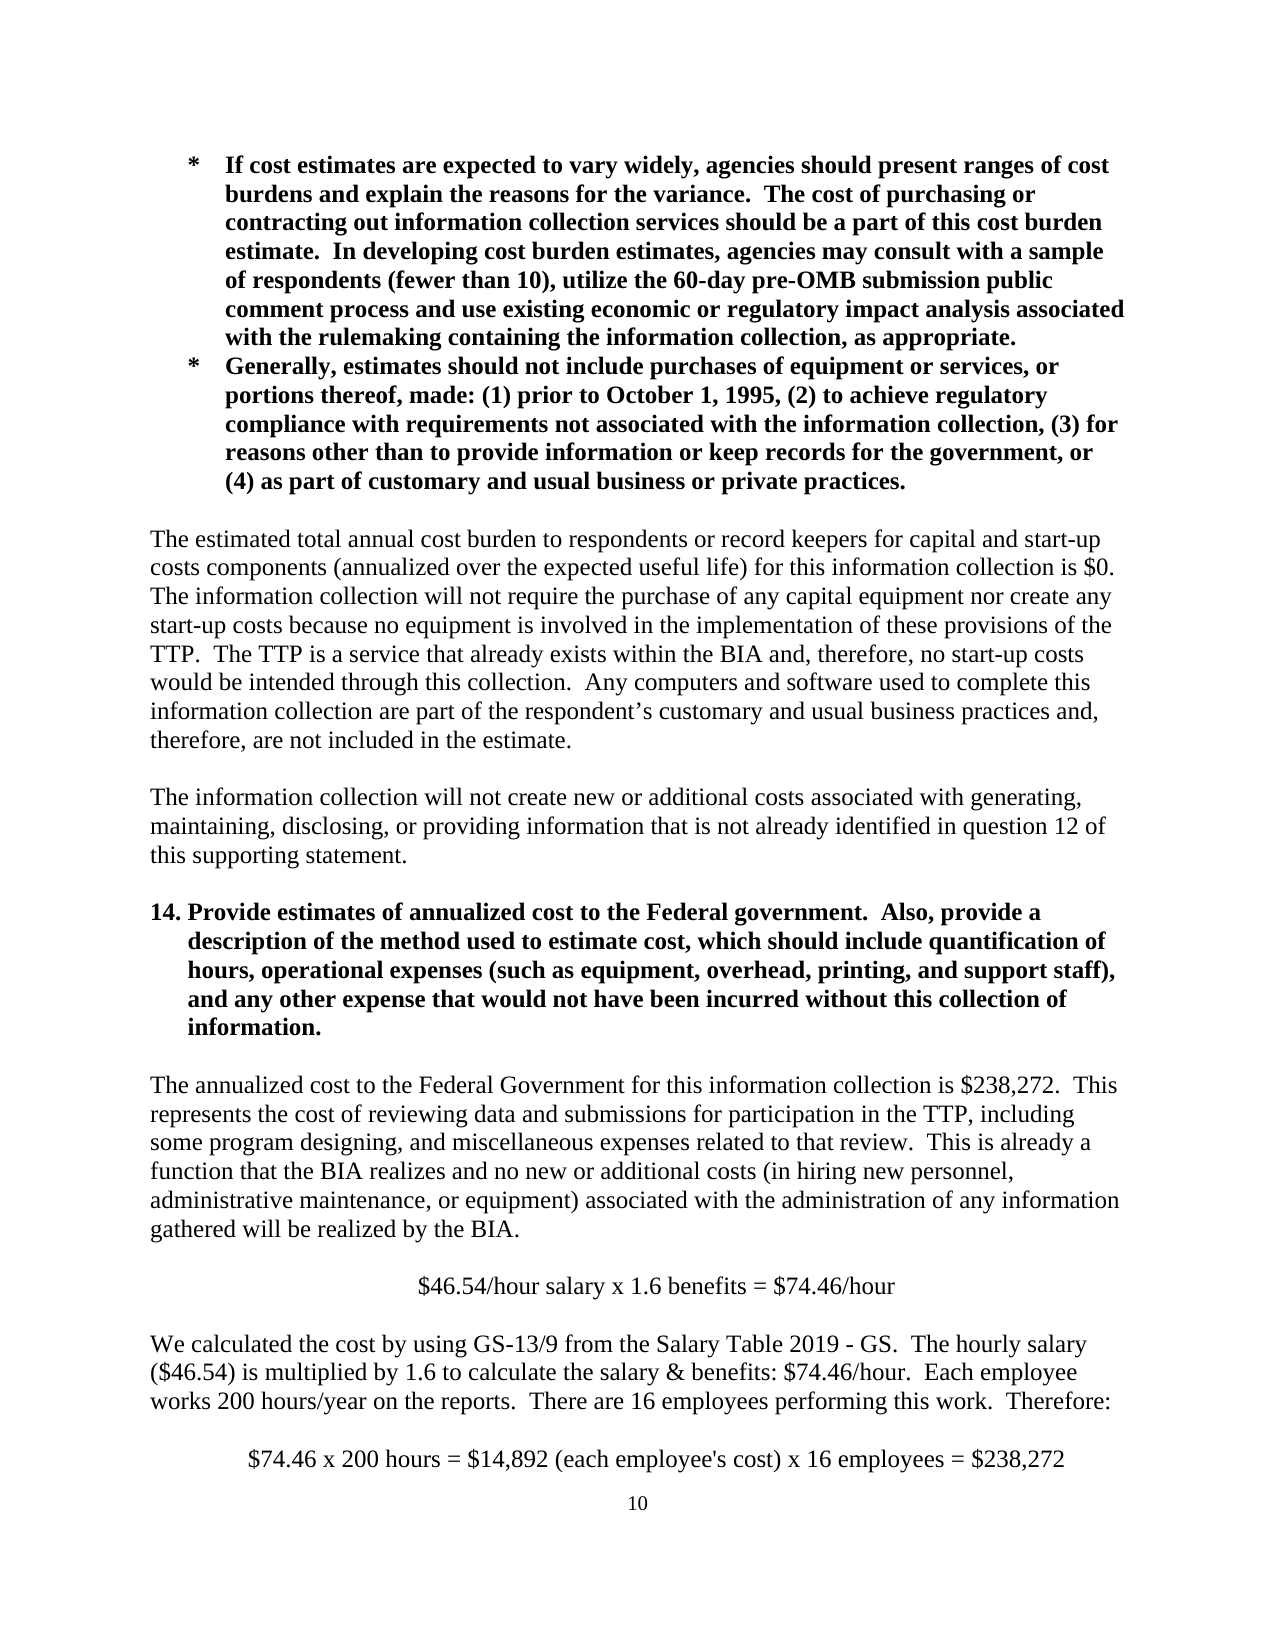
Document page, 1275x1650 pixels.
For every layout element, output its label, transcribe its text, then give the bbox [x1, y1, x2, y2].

text The annualized cost to the Federal Government for this information collection is $238,272. This represents the cost of reviewing data and submissions for participation in the TTP, including some program designing, and miscellaneous expenses related to that review. This is already a function that the BIA realizes and no new or additional costs (in hiring new personnel, administrative maintenance, or equipment) associated with the administration of any information gathered will be realized by the BIA. [150, 1070, 1125, 1242]
text $74.46 x 200 hours = $14,892 (each employee's cost) x 16 employees = $238,272 [187, 1444, 1125, 1472]
text The estimated total annual cost burden to respondents or record keepers for capital and start-up costs components (annualized over the expected useful life) for this information collection is $0. The information collection will not require the purchase of any capital equipment nor create any start-up costs because no equipment is involved in the implementation of these provisions of the TTP. The TTP is a service that already exists within the BIA and, therefore, no start-up costs would be intended through this collection. Any computers and software used to complete this information collection are part of the respondent’s customary and usual business practices and, therefore, are not included in the estimate. [150, 524, 1125, 754]
text * Generally, estimates should not include purchases of equipment or services, or portions thereof, made: (1) prior to October 1, 1995, (2) to achieve regulatory compliance with requirements not associated with the information collection, (3) for reasons other than to provide information or keep records for the government, or (4) as part of customary and usual business or private practices. [150, 351, 1125, 495]
text The information collection will not create new or additional costs associated with generating, maintaining, disclosing, or providing information that is not already identified in question 12 of this supporting statement. [150, 782, 1125, 869]
text We calculated the cost by using GS-13/9 from the Salary Table 2019 - GS. The hourly salary ($46.54) is multiplied by 1.6 to calculate the salary & benefits: $74.46/hour. Each employee works 200 hours/year on the reports. There are 16 employees performing this work. Therefore: [150, 1329, 1125, 1415]
text 14. Provide estimates of annualized cost to the Federal government. Also, provide a description of the method used to estimate cost, which should include quantification of hours, operational expenses (such as equipment, overhead, printing, and support staff), and any other expense that would not have been incurred without this collection of information. [150, 897, 1125, 1041]
text $46.54/hour salary x 1.6 benefits = $74.46/hour [187, 1271, 1125, 1300]
text * If cost estimates are expected to vary widely, agencies should present ranges of cost burdens and explain the reasons for the variance. The cost of purchasing or contracting out information collection services should be a part of this cost burden estimate. In developing cost burden estimates, agencies may consult with a sample of respondents (fewer than 10), utilize the 60-day pre-OMB submission public comment process and use existing economic or regulatory impact analysis associated with the rulemaking containing the information collection, as appropriate. [187, 150, 1125, 351]
